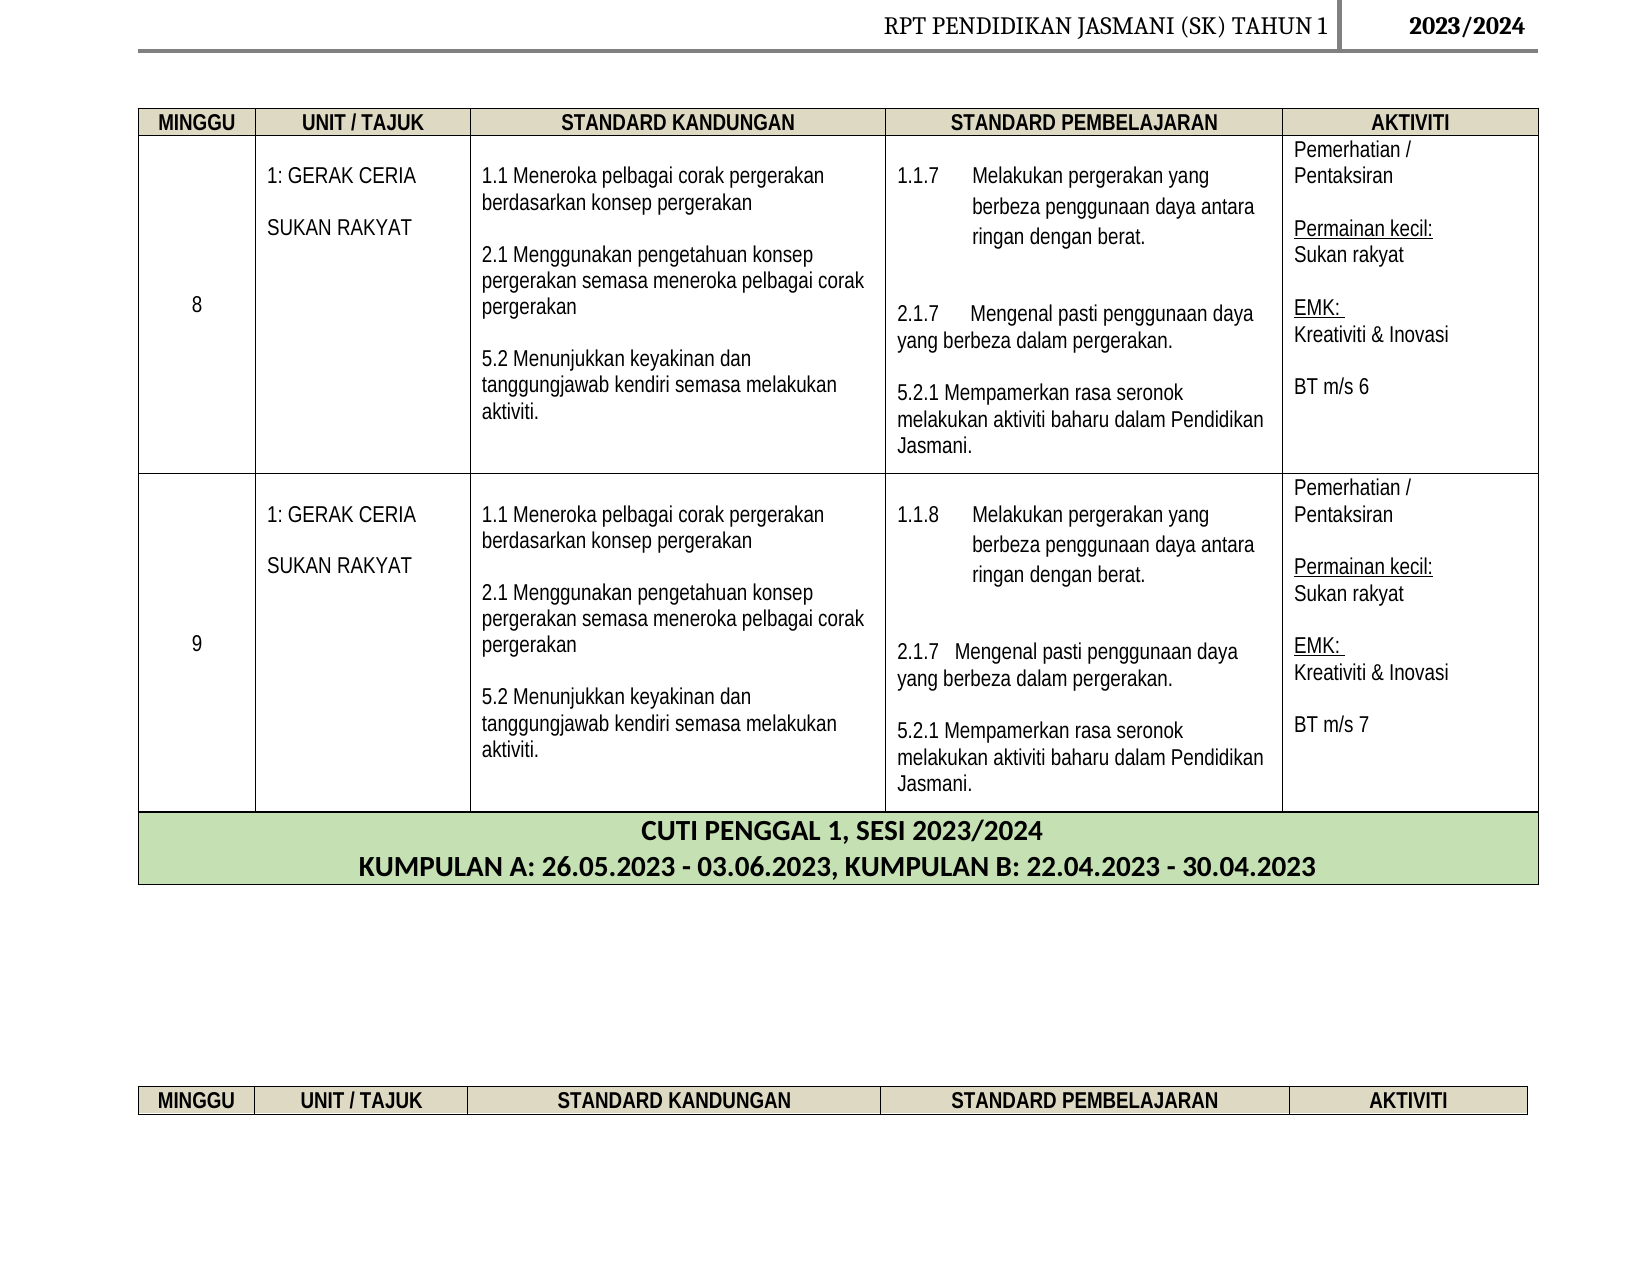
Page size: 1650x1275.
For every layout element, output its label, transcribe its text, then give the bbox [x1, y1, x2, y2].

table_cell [471, 136, 885, 473]
table_header STANDARD KANDUNGAN [468, 1087, 880, 1113]
table_cell Melakukan pergerakan yang berbeza penggunaan daya antara ringan dengan berat. 2.1.7 Mengenal pasti penggunaan daya yang berbeza dalam pergerakan. 5.2.1 Mempamerkan rasa seronok melakukan aktiviti baharu dalam Pendidikan Jasmani. [886, 474, 1282, 811]
table_header AKTIVITI [1283, 109, 1538, 135]
table_header UNIT / TAJUK [255, 1087, 467, 1113]
table_cell Melakukan pergerakan yang berbeza penggunaan daya antara ringan dengan berat. 2.1.7 Mengenal pasti penggunaan daya yang berbeza dalam pergerakan. 5.2.1 Mempamerkan rasa seronok melakukan aktiviti baharu dalam Pendidikan Jasmani. [886, 136, 1282, 473]
table_header MINGGU [139, 1087, 254, 1113]
table_header AKTIVITI [1290, 1087, 1527, 1113]
table_cell CUTI PENGGAL 1, SESI 2023/2024 KUMPULAN A: 26.05.2023 - 03.06.2023, KUMPULAN B: 22.04.2023 - 30.04.2023 [139, 813, 1538, 884]
table_cell Pemerhatian / Pentaksiran Permainan kecil: Sukan rakyat EMK: Kreativiti & Inovasi BT m/s 6 [1283, 136, 1538, 473]
table_cell Pemerhatian / Pentaksiran Permainan kecil: Sukan rakyat EMK: Kreativiti & Inovasi BT m/s 7 [1283, 474, 1538, 811]
table_header UNIT / TAJUK [256, 109, 470, 135]
table_header MINGGU [139, 109, 255, 135]
table_header STANDARD KANDUNGAN [471, 109, 885, 135]
table_header STANDARD PEMBELAJARAN [886, 109, 1282, 135]
table_cell 8 [139, 136, 255, 473]
table_cell 9 [139, 474, 255, 811]
table_cell 1: GERAK CERIA SUKAN RAKYAT [256, 474, 470, 811]
table_cell 1: GERAK CERIA SUKAN RAKYAT [256, 136, 470, 473]
table_header STANDARD PEMBELAJARAN [881, 1087, 1289, 1113]
